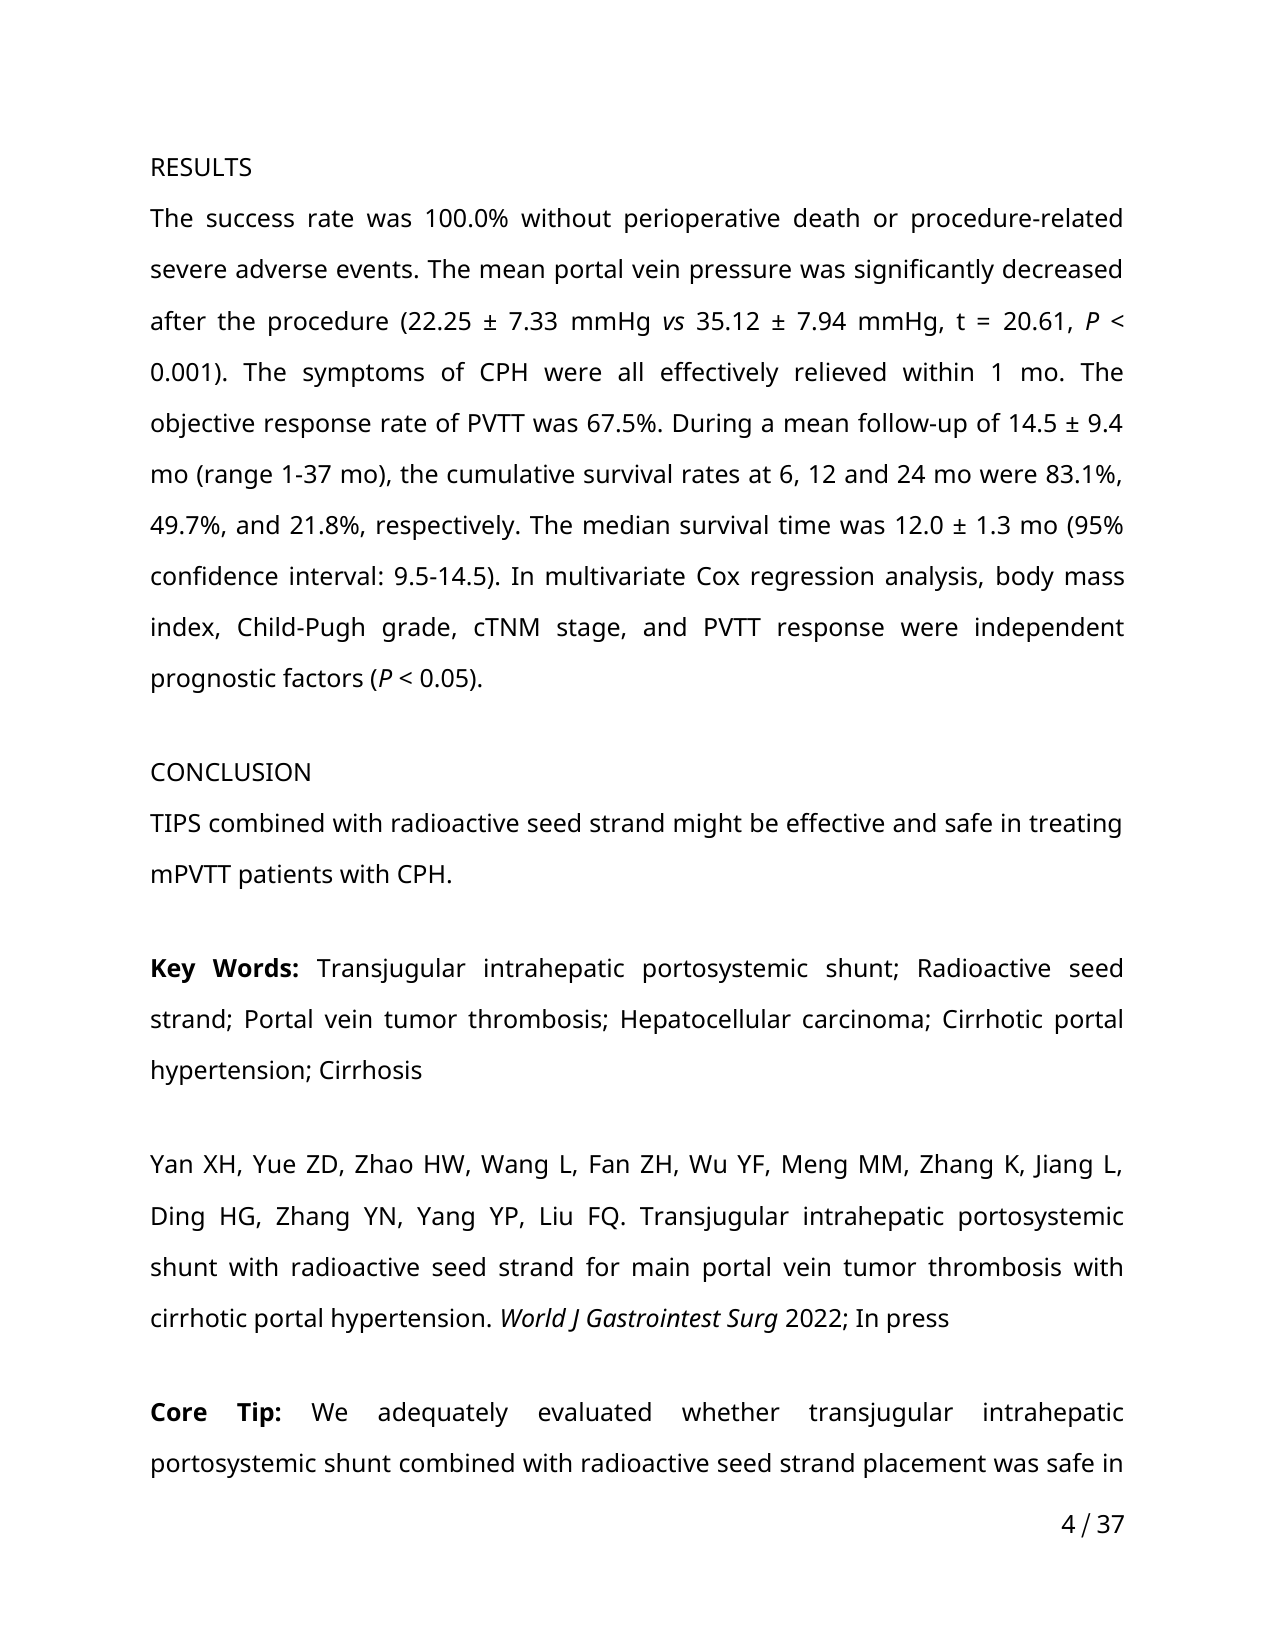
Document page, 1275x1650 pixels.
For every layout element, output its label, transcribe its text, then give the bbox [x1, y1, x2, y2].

text Yan XH, Yue ZD, Zhao HW, Wang L, Fan ZH, Wu YF, Meng MM, Zhang K, Jiang L, Ding HG, Zhang YN, Yang YP, Liu FQ. Transjugular intrahepatic portosystemic shunt with radioactive seed strand for main portal vein tumor thrombosis with cirrhotic portal hypertension. World J Gastrointest Surg 2022; In press [150, 1147, 1125, 1334]
text TIPS combined with radioactive seed strand might be effective and safe in treating mPVTT patients with CPH. [150, 806, 1125, 891]
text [150, 1394, 1125, 1479]
text The success rate was 100.0% without perioperative death or procedure-related severe adverse events. The mean portal vein pressure was significantly decreased after the procedure (22.25 ± 7.33 mmHg vs 35.12 ± 7.94 mmHg, t = 20.61, P < 0.001). The symptoms of CPH were all effectively relieved within 1 mo. The objective response rate of PVTT was 67.5%. During a mean follow-up of 14.5 ± 9.4 mo (range 1-37 mo), the cumulative survival rates at 6, 12 and 24 mo were 83.1%, 49.7%, and 21.8%, respectively. The median survival time was 12.0 ± 1.3 mo (95% confidence interval: 9.5-14.5). In multivariate Cox regression analysis, body mass index, Child-Pugh grade, cTNM stage, and PVTT response were independent prognostic factors (P < 0.05). [150, 201, 1125, 694]
text RESULTS [150, 150, 1125, 184]
text CONCLUSION [150, 754, 1125, 789]
text Key Words: Transjugular intrahepatic portosystemic shunt; Radioactive seed strand; Portal vein tumor thrombosis; Hepatocellular carcinoma; Cirrhotic portal hypertension; Cirrhosis [150, 951, 1125, 1087]
